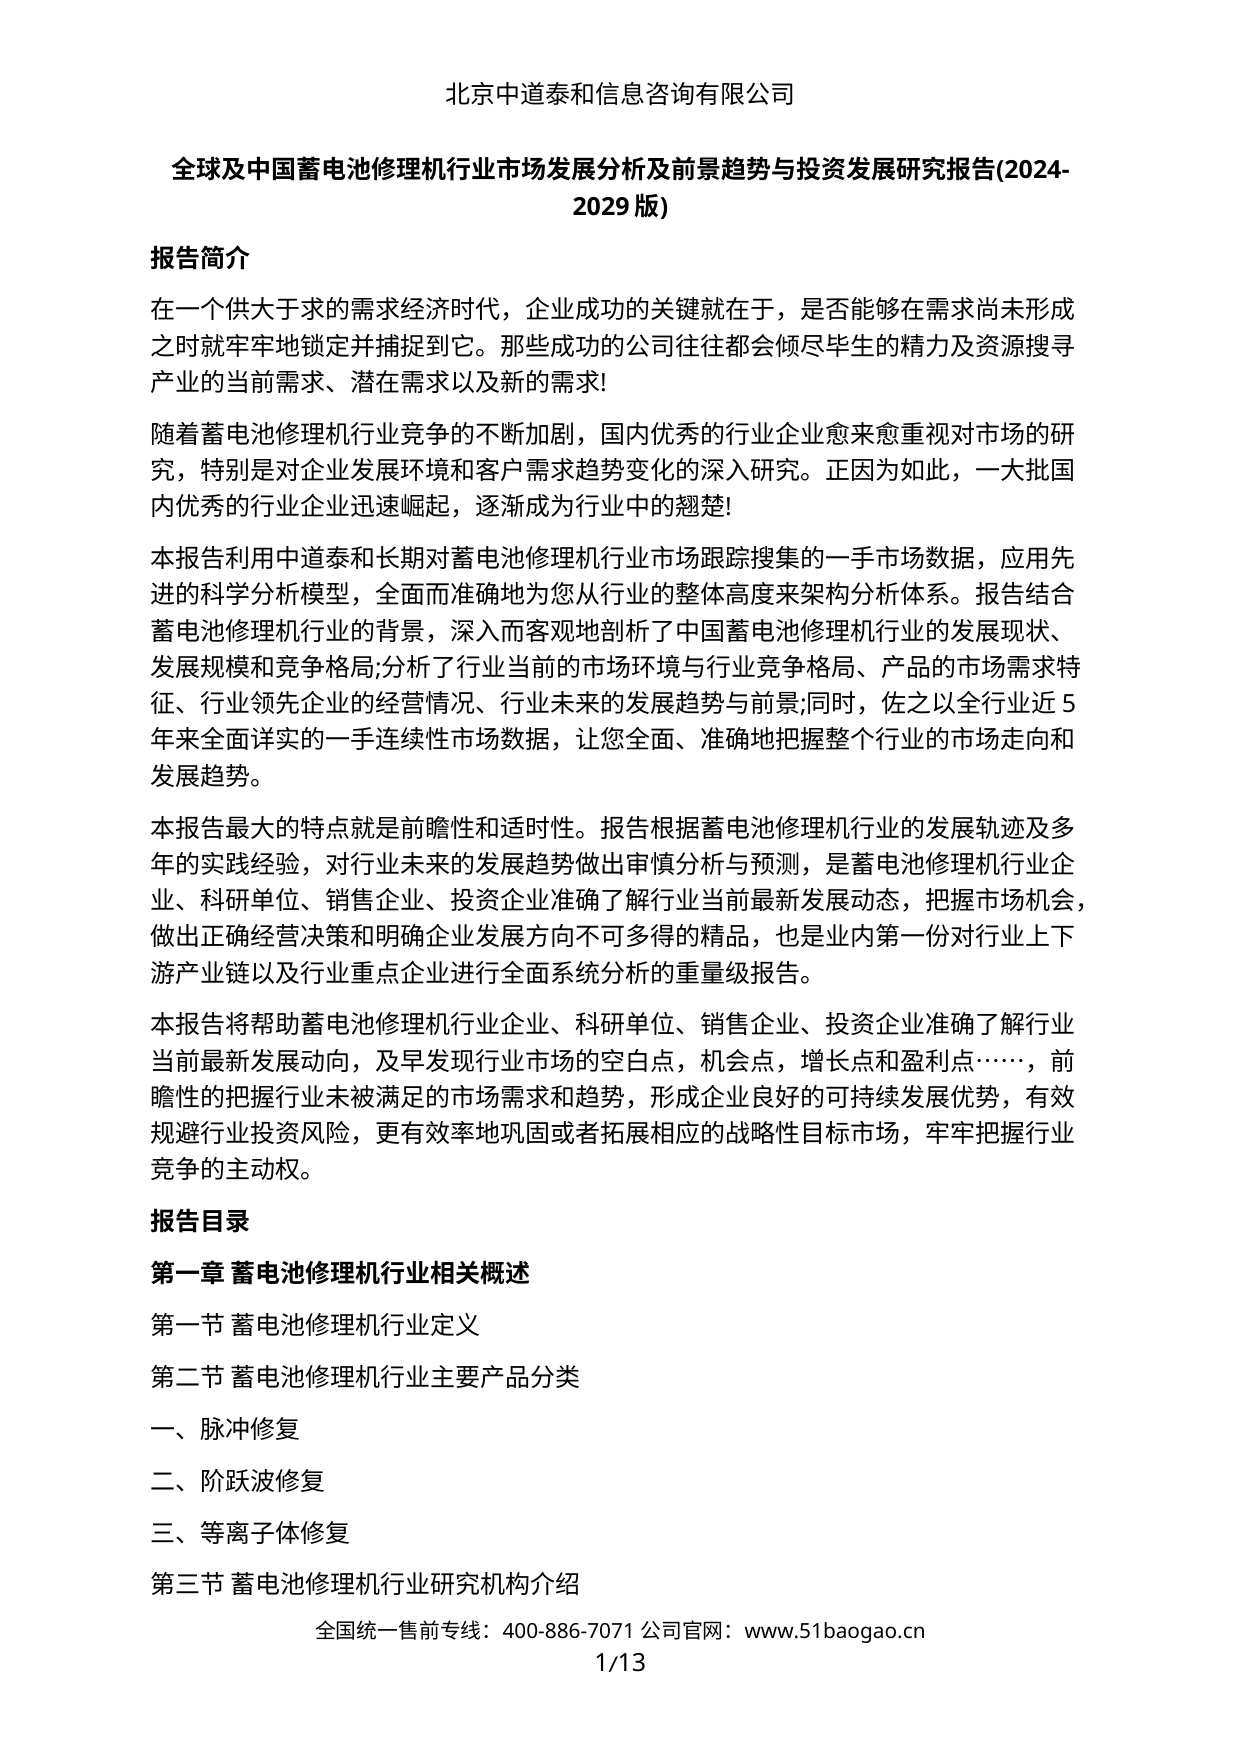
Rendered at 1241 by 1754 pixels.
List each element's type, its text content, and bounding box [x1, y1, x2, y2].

text 第三节 蓄电池修理机行业研究机构介绍 [150, 1565, 1090, 1601]
text 随着蓄电池修理机行业竞争的不断加剧，国内优秀的行业企业愈来愈重视对市场的研究，特别是对企业发展环境和客户需求趋势变化的深入研究。正因为如此，一大批国内优秀的行业企业迅速崛起，逐渐成为行业中的翘楚! [150, 414, 1090, 523]
text 第一节 蓄电池修理机行业定义 [150, 1306, 1090, 1342]
text 报告目录 [150, 1202, 1090, 1238]
text 报告简介 [150, 238, 1090, 274]
text 三、等离子体修复 [150, 1513, 1090, 1549]
text 第二节 蓄电池修理机行业主要产品分类 [150, 1357, 1090, 1394]
text 一、脉冲修复 [150, 1409, 1090, 1446]
text 在一个供大于求的需求经济时代，企业成功的关键就在于，是否能够在需求尚未形成之时就牢牢地锁定并捕捉到它。那些成功的公司往往都会倾尽毕生的精力及资源搜寻产业的当前需求、潜在需求以及新的需求! [150, 290, 1090, 399]
text 全球及中国蓄电池修理机行业市场发展分析及前景趋势与投资发展研究报告(2024-2029版) [150, 150, 1090, 222]
text 本报告利用中道泰和长期对蓄电池修理机行业市场跟踪搜集的一手市场数据，应用先进的科学分析模型，全面而准确地为您从行业的整体高度来架构分析体系。报告结合蓄电池修理机行业的背景，深入而客观地剖析了中国蓄电池修理机行业的发展现状、发展规模和竞争格局;分析了行业当前的市场环境与行业竞争格局、产品的市场需求特征、行业领先企业的经营情况、行业未来的发展趋势与前景;同时，佐之以全行业近5年来全面详实的一手连续性市场数据，让您全面、准确地把握整个行业的市场走向和发展趋势。 [150, 539, 1090, 792]
text 本报告最大的特点就是前瞻性和适时性。报告根据蓄电池修理机行业的发展轨迹及多年的实践经验，对行业未来的发展趋势做出审慎分析与预测，是蓄电池修理机行业企业、科研单位、销售企业、投资企业准确了解行业当前最新发展动态，把握市场机会，做出正确经营决策和明确企业发展方向不可多得的精品，也是业内第一份对行业上下游产业链以及行业重点企业进行全面系统分析的重量级报告。 [150, 808, 1090, 989]
text 第一章 蓄电池修理机行业相关概述 [150, 1254, 1090, 1290]
text 二、阶跃波修复 [150, 1461, 1090, 1497]
text 本报告将帮助蓄电池修理机行业企业、科研单位、销售企业、投资企业准确了解行业当前最新发展动向，及早发现行业市场的空白点，机会点，增长点和盈利点……，前瞻性的把握行业未被满足的市场需求和趋势，形成企业良好的可持续发展优势，有效规避行业投资风险，更有效率地巩固或者拓展相应的战略性目标市场，牢牢把握行业竞争的主动权。 [150, 1005, 1090, 1186]
